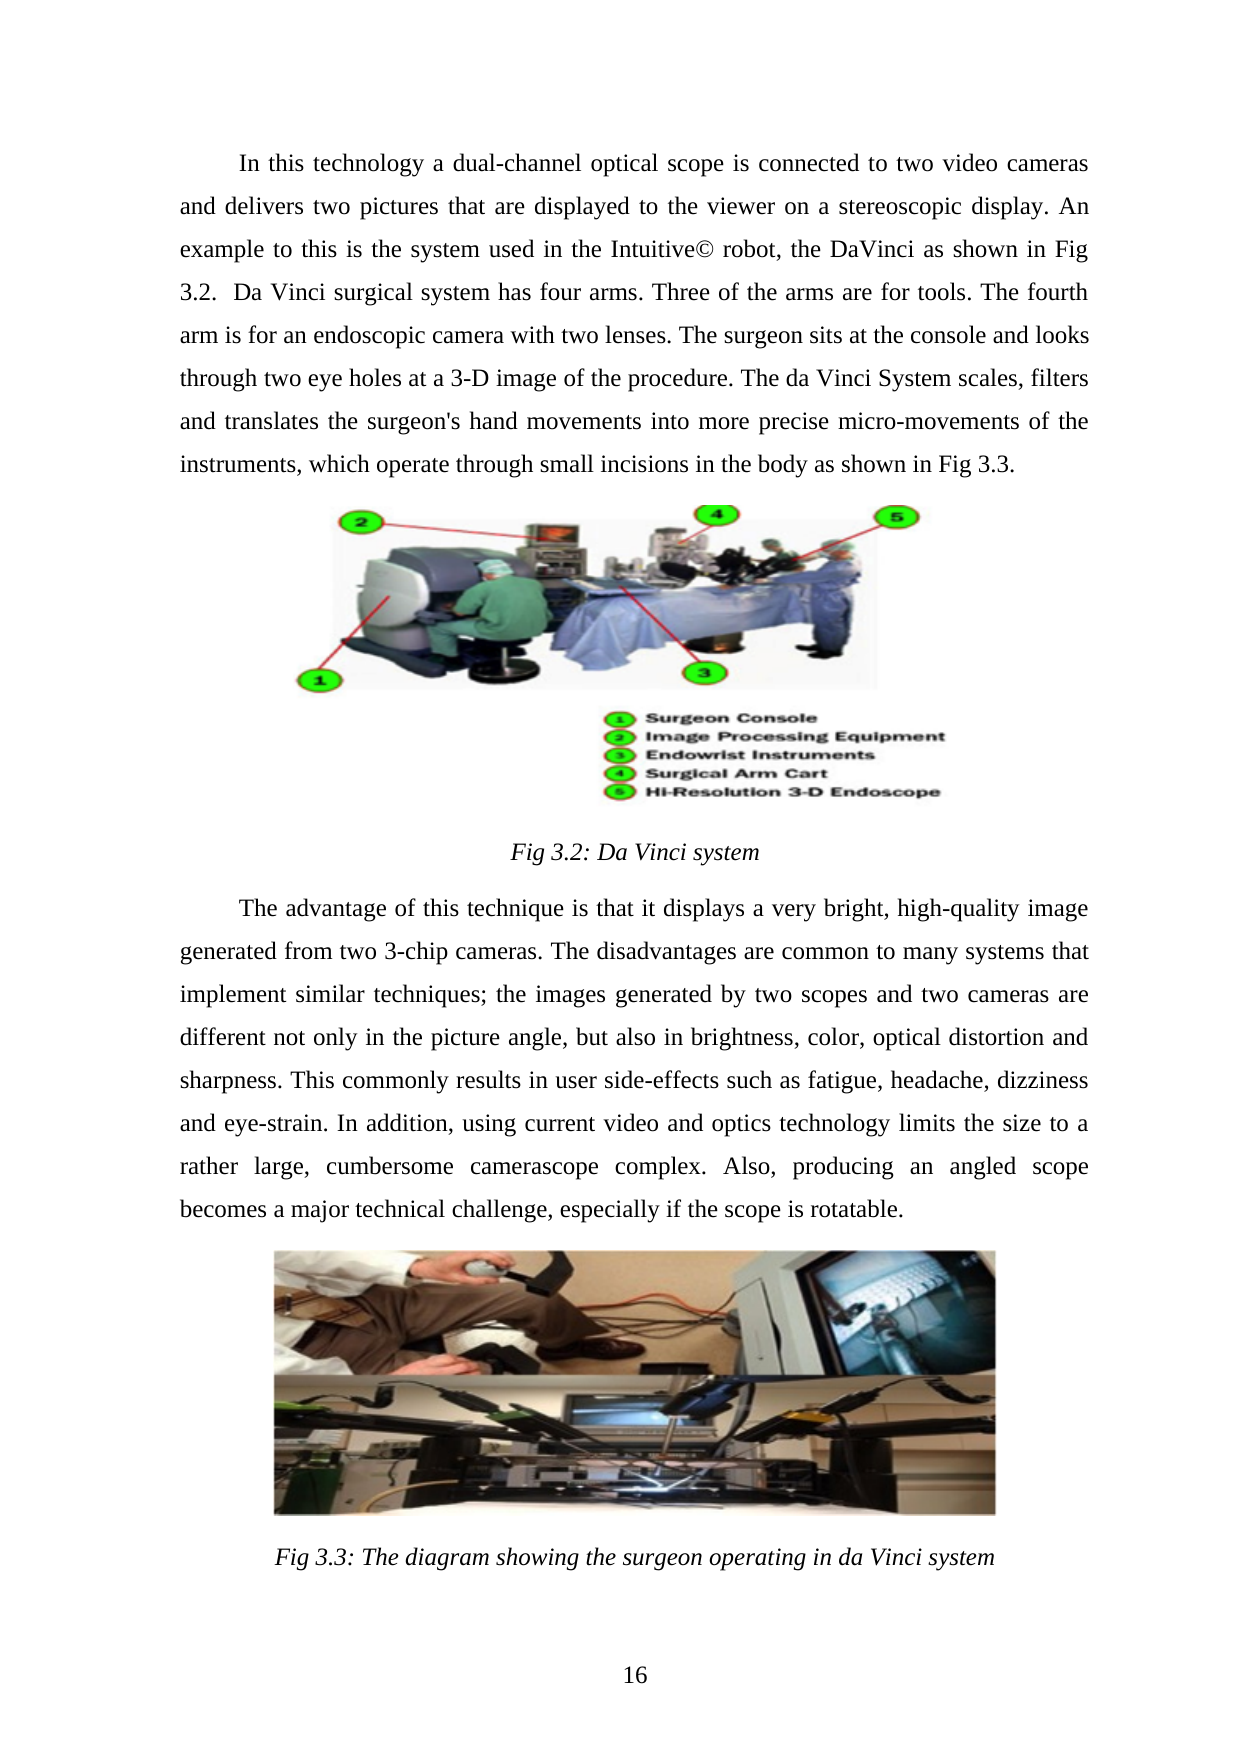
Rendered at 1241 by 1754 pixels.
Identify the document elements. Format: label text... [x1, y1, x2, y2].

picture [292, 505, 978, 811]
text Fig 3.3: The diagram showing the surgeon operating in da Vinci system [179, 1542, 1090, 1571]
picture [273, 1250, 997, 1516]
text Fig 3.2: Da Vinci system [179, 837, 1090, 866]
text The advantage of this technique is that it displays a very bright, high-quality image generated from two 3-chip cameras. The disadvantages are common to many systems that implement similar techniques; the images generated by two scopes and two cameras are different not only in the picture angle, but also in brightness, color, optical distortion and sharpness. This commonly results in user side-effects such as fatigue, headache, dizziness and eye-strain. In addition, using current video and optics technology limits the size to a rather large, cumbersome camerascope complex. Also, producing an angled scope becomes a major technical challenge, especially if the scope is rotatable. [179, 893, 1090, 1223]
text In this technology a dual-channel optical scope is connected to two video cameras and delivers two pictures that are displayed to the viewer on a stereoscopic display. An example to this is the system used in the Intuitive© robot, the DaVinci as shown in Fig 3.2. Da Vinci surgical system has four arms. Three of the arms are for tools. The fourth arm is for an endoscopic camera with two lenses. The surgeon sits at the console and looks through two eye holes at a 3-D image of the procedure. The da Vinci System scales, filters and translates the surgeon's hand movements into more precise micro-movements of the instruments, which operate through small incisions in the body as shown in Fig 3.3. [179, 148, 1090, 478]
